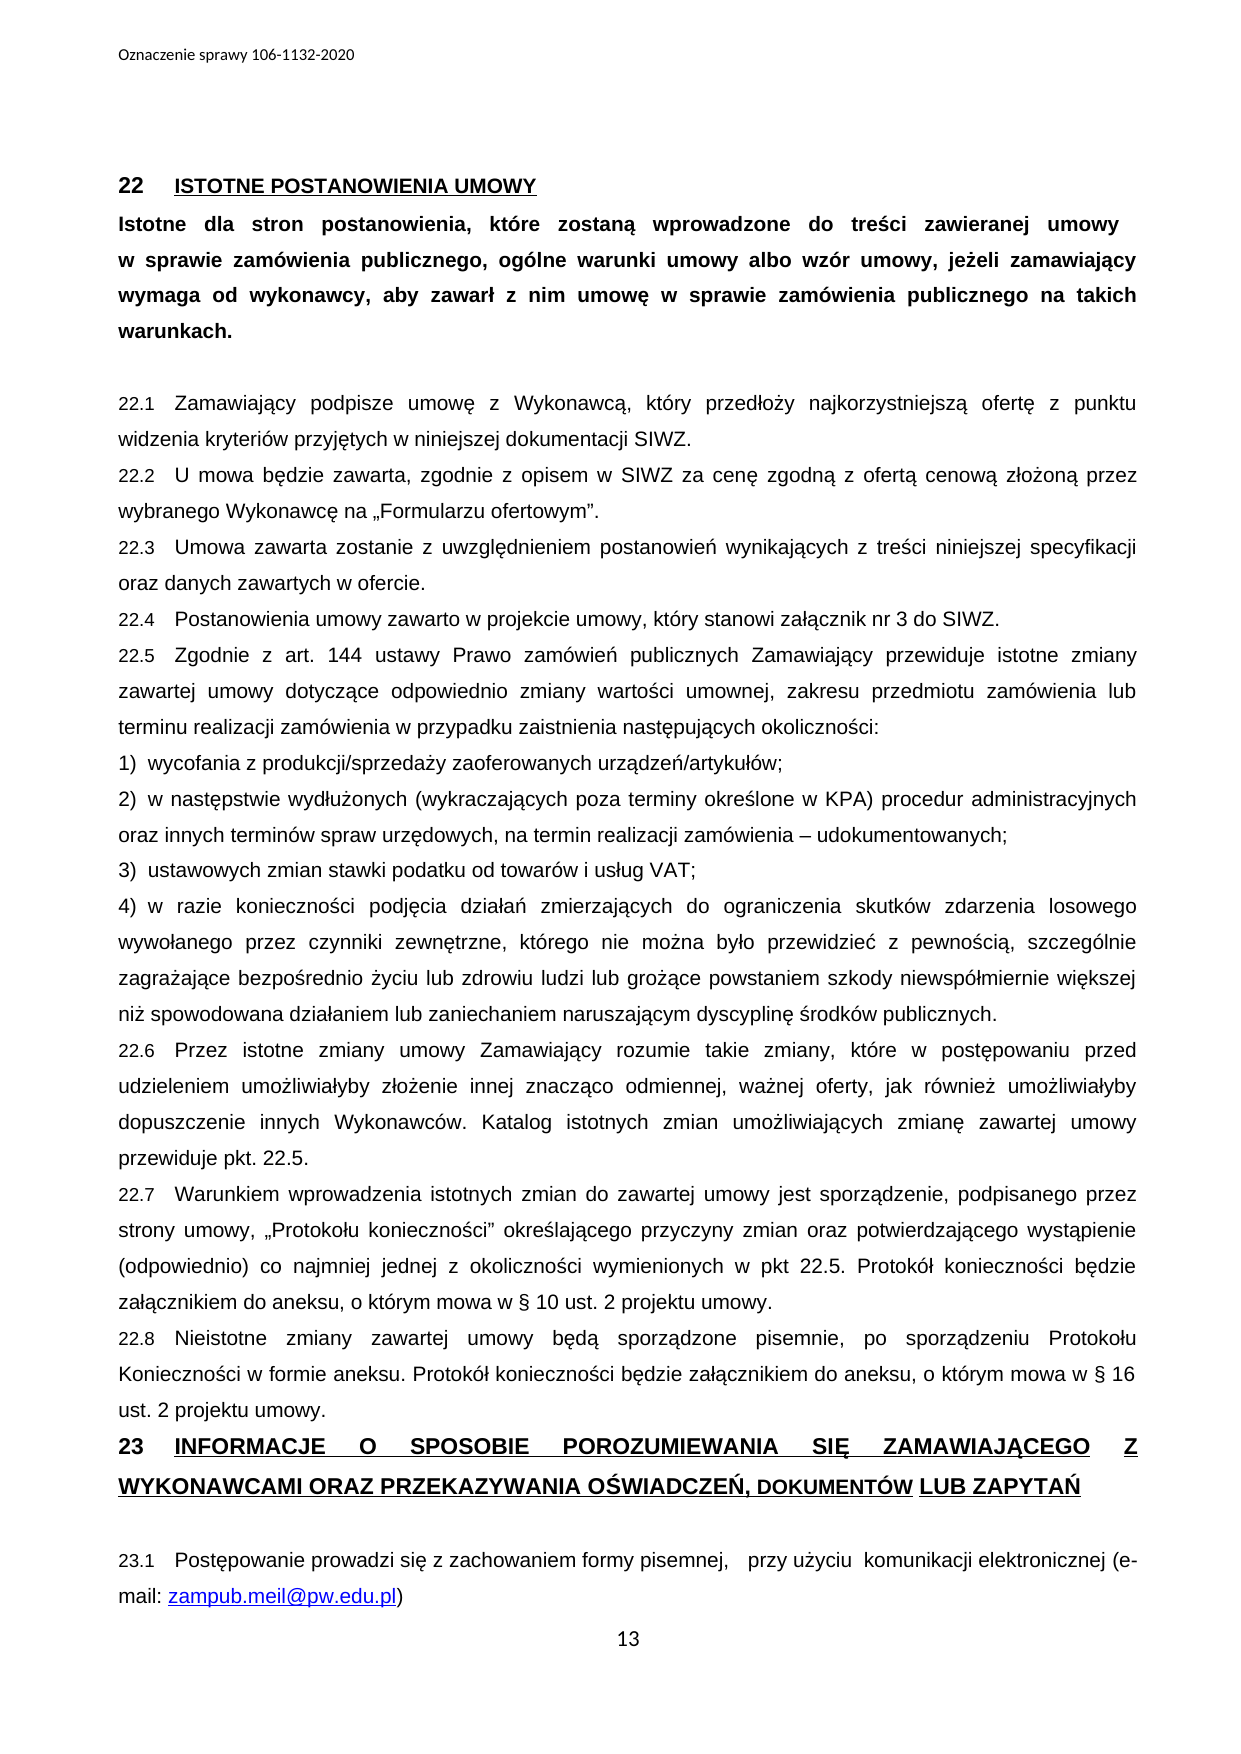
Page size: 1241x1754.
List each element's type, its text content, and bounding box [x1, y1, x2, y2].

list Zgodnie z art. 144 ustawy Prawo zamówień publicznych Zamawiający przewiduje istotne zmiany zawartej umowy dotyczące odpowiednio zmiany wartości umownej, zakresu przedmiotu zamówienia lub terminu realizacji zamówienia w przypadku zaistnienia następujących okoliczności: [118, 643, 1138, 738]
list ustawowych zmian stawki podatku od towarów i usług VAT; [118, 858, 1138, 882]
list Warunkiem wprowadzenia istotnych zmian do zawartej umowy jest sporządzenie, podpisanego przez strony umowy, „Protokołu konieczności” określającego przyczyny zmian oraz potwierdzającego wystąpienie (odpowiednio) co najmniej jednej z okoliczności wymienionych w pkt 22.5. Protokół konieczności będzie załącznikiem do aneksu, o którym mowa w § 10 ust. 2 projektu umowy. [118, 1182, 1138, 1313]
list Zamawiający podpisze umowę z Wykonawcą, który przedłoży najkorzystniejszą ofertę z punktu widzenia kryteriów przyjętych w niniejszej dokumentacji SIWZ. [118, 391, 1138, 451]
list Przez istotne zmiany umowy Zamawiający rozumie takie zmiany, które w postępowaniu przed udzieleniem umożliwiałyby złożenie innej znacząco odmiennej, ważnej oferty, jak również umożliwiałyby dopuszczenie innych Wykonawców. Katalog istotnych zmian umożliwiających zmianę zawartej umowy przewiduje pkt. 22.5. [118, 1038, 1138, 1170]
list U mowa będzie zawarta, zgodnie z opisem w SIWZ za cenę zgodną z ofertą cenową złożoną przez wybranego Wykonawcę na „Formularzu ofertowym”. [118, 463, 1138, 523]
text Istotne dla stron postanowienia, które zostaną wprowadzone do treści zawieranej umowy w sprawie zamówienia publicznego, ogólne warunki umowy albo wzór umowy, jeżeli zamawiający wymaga od wykonawcy, aby zawarł z nim umowę w sprawie zamówienia publicznego na takich warunkach. [118, 211, 1138, 343]
list Nieistotne zmiany zawartej umowy będą sporządzone pisemnie, po sporządzeniu Protokołu Konieczności w formie aneksu. Protokół konieczności będzie załącznikiem do aneksu, o którym mowa w § 16 ust. 2 projektu umowy. [118, 1326, 1138, 1421]
list Umowa zawarta zostanie z uwzględnieniem postanowień wynikających z treści niniejszej specyfikacji oraz danych zawartych w ofercie. [118, 535, 1138, 595]
list Postępowanie prowadzi się z zachowaniem formy pisemnej, przy użyciu komunikacji elektronicznej (e-mail: zampub.meil@pw.edu.pl) [118, 1548, 1138, 1608]
list w razie konieczności podjęcia działań zmierzających do ograniczenia skutków zdarzenia losowego wywołanego przez czynniki zewnętrzne, którego nie można było przewidzieć z pewnością, szczególnie zagrażające bezpośrednio życiu lub zdrowiu ludzi lub grożące powstaniem szkody niewspółmiernie większej niż spowodowana działaniem lub zaniechaniem naruszającym dyscyplinę środków publicznych. [118, 894, 1138, 1026]
list INFORMACJE O SPOSOBIE POROZUMIEWANIA SIĘ ZAMAWIAJĄCEGO Z WYKONAWCAMI ORAZ PRZEKAZYWANIA OŚWIADCZEŃ, DOKUMENTÓW LUB ZAPYTAŃ [118, 1433, 1138, 1499]
list w następstwie wydłużonych (wykraczających poza terminy określone w KPA) procedur administracyjnych oraz innych terminów spraw urzędowych, na termin realizacji zamówienia – udokumentowanych; [118, 786, 1138, 846]
list wycofania z produkcji/sprzedaży zaoferowanych urządzeń/artykułów; [118, 751, 1138, 774]
list ISTOTNE POSTANOWIENIA UMOWY [118, 172, 1138, 198]
list Postanowienia umowy zawarto w projekcie umowy, który stanowi załącznik nr 3 do SIWZ. [118, 607, 1138, 631]
